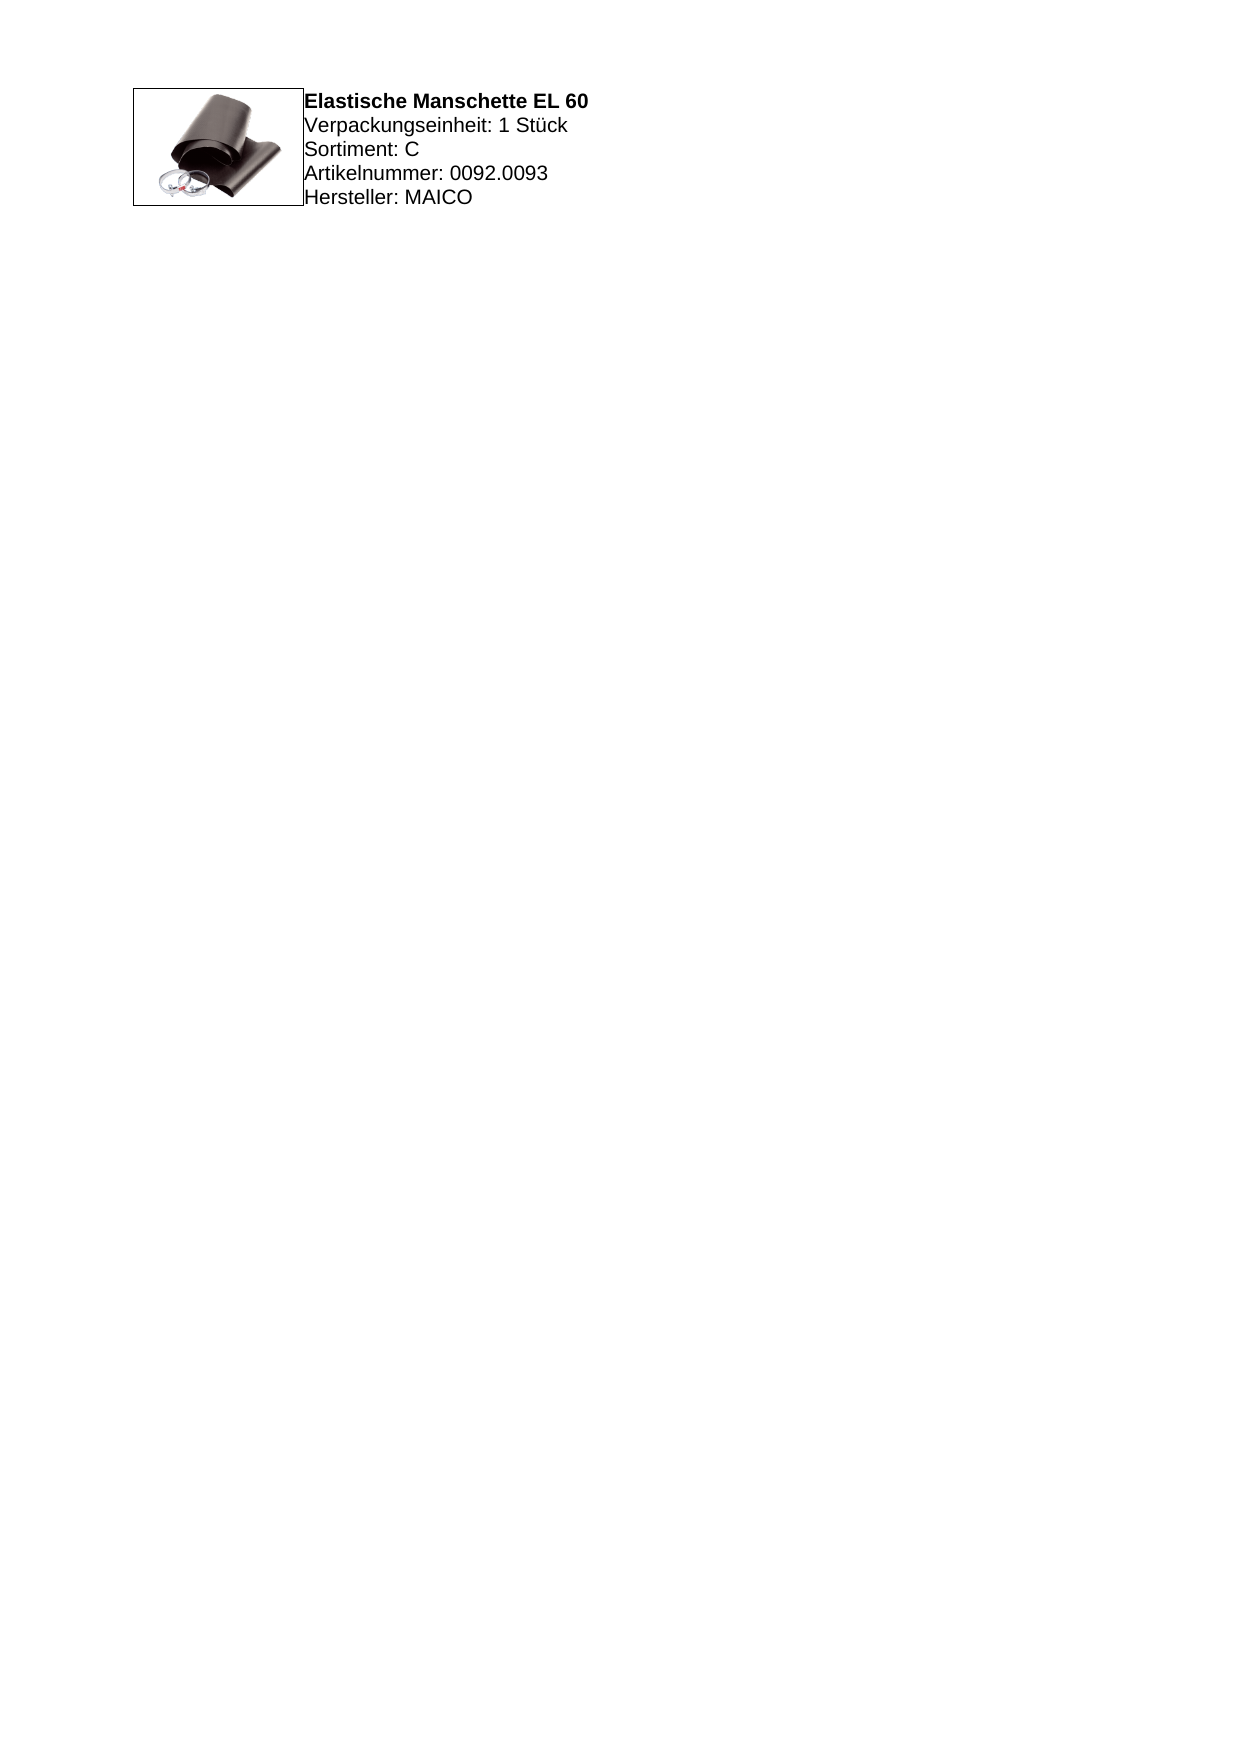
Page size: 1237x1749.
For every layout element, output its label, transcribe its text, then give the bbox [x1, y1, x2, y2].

picture [134, 89, 303, 205]
text Elastische Manschette EL 60Verpackungseinheit: 1 StückSortiment: C Artikelnummer: 0092.0093Hersteller: MAICO [133, 89, 1148, 208]
